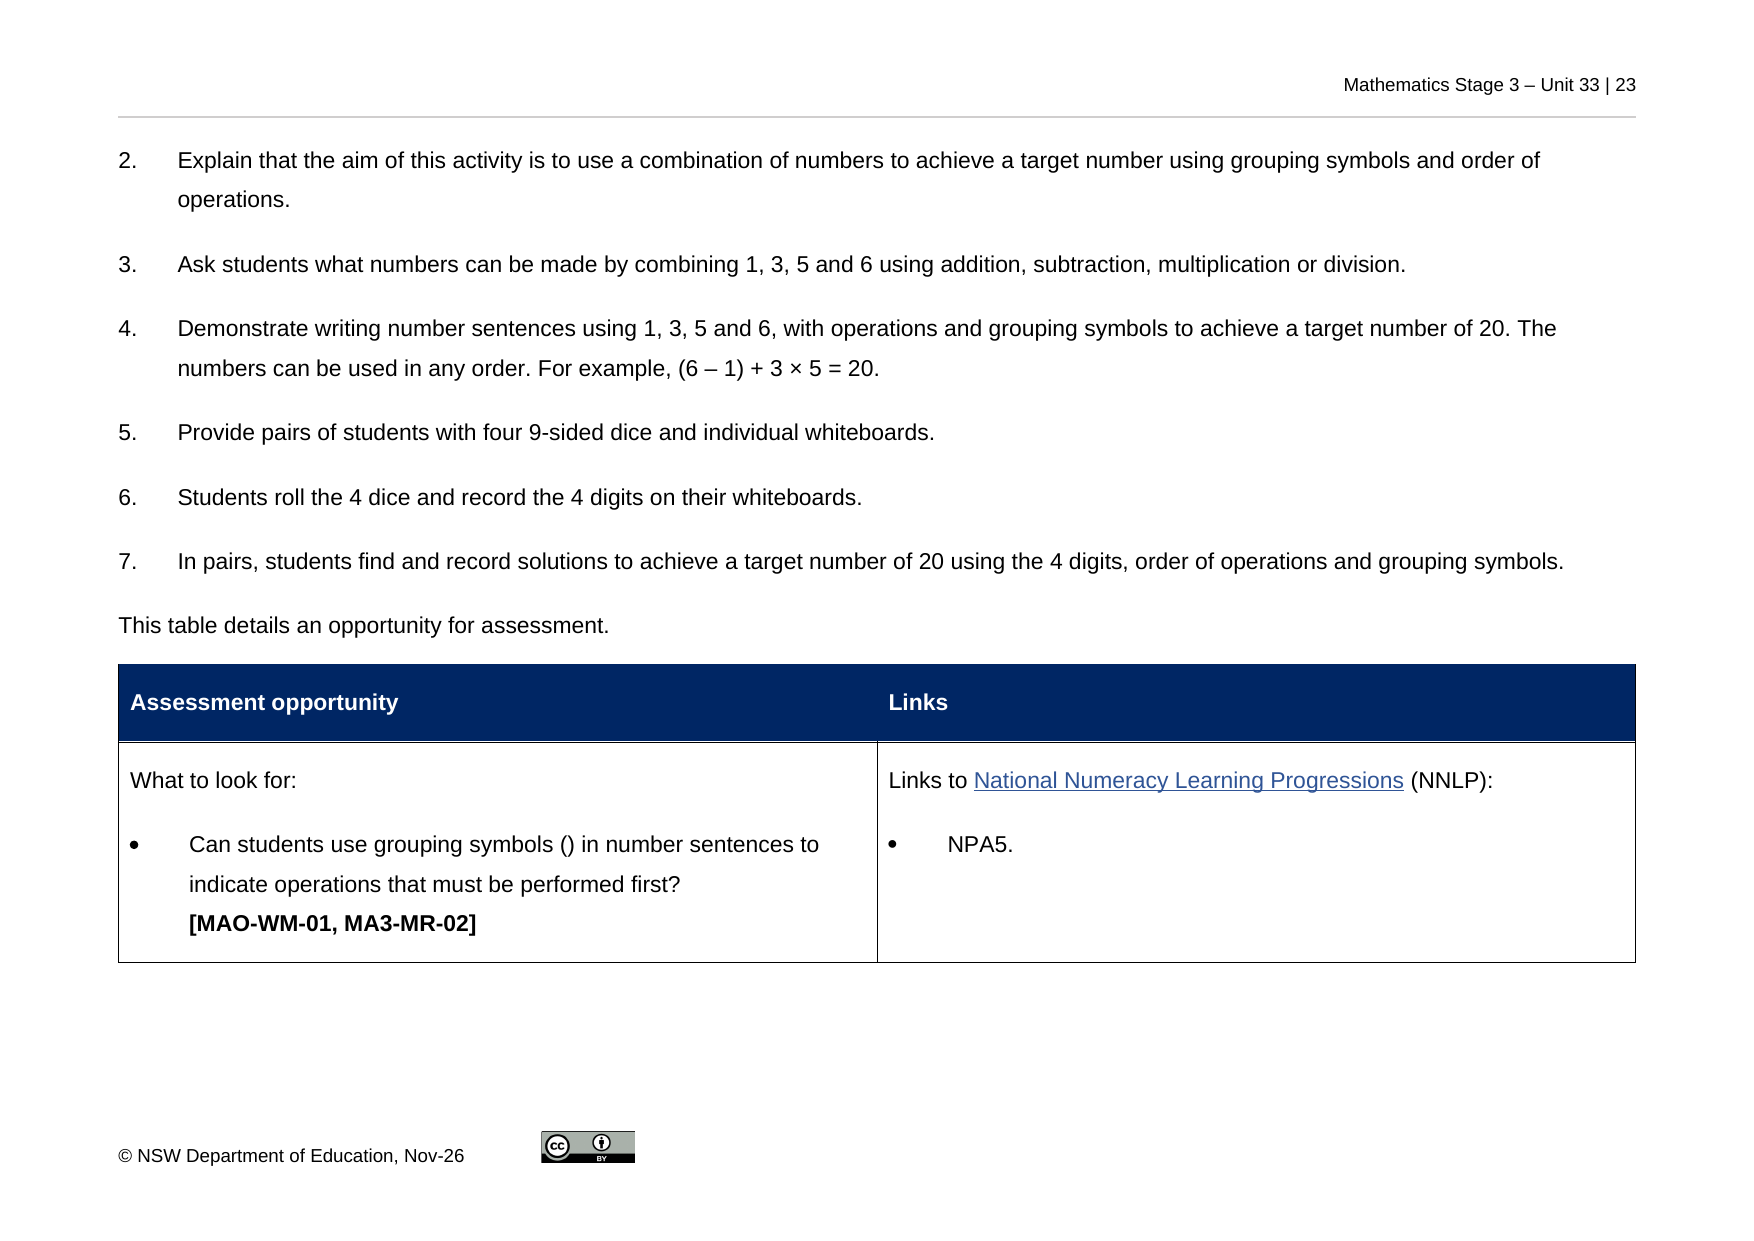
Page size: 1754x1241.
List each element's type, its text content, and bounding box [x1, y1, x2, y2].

table_header Assessment opportunity [119, 664, 877, 741]
table_header Links [877, 664, 1635, 741]
list Provide pairs of students with four 9-sided dice and individual whiteboards. [118, 419, 1636, 445]
table_cell What to look for: Can students use grouping symbols () in number sentences to indicate operations that must be performed first? [MAO-WM-01, MA3-MR-02] [119, 743, 877, 962]
text This table details an opportunity for assessment. [118, 612, 1636, 639]
list Demonstrate writing number sentences using 1, 3, 5 and 6, with operations and grouping symbols to achieve a target number of 20. The numbers can be used in any order. For example, (6 – 1) + 3 × 5 = 20. [118, 315, 1636, 381]
picture [541, 1131, 635, 1163]
list Students roll the 4 dice and record the 4 digits on their whiteboards. [118, 483, 1636, 510]
list Ask students what numbers can be made by combining 1, 3, 5 and 6 using addition, subtraction, multiplication or division. [118, 251, 1636, 277]
list In pairs, students find and record solutions to achieve a target number of 20 using the 4 digits, order of operations and grouping symbols. [118, 548, 1636, 574]
table_cell Links to National Numeracy Learning Progressions (NNLP): NPA5. [878, 743, 1635, 962]
list Explain that the aim of this activity is to use a combination of numbers to achieve a target number using grouping symbols and order of operations. [118, 147, 1636, 212]
